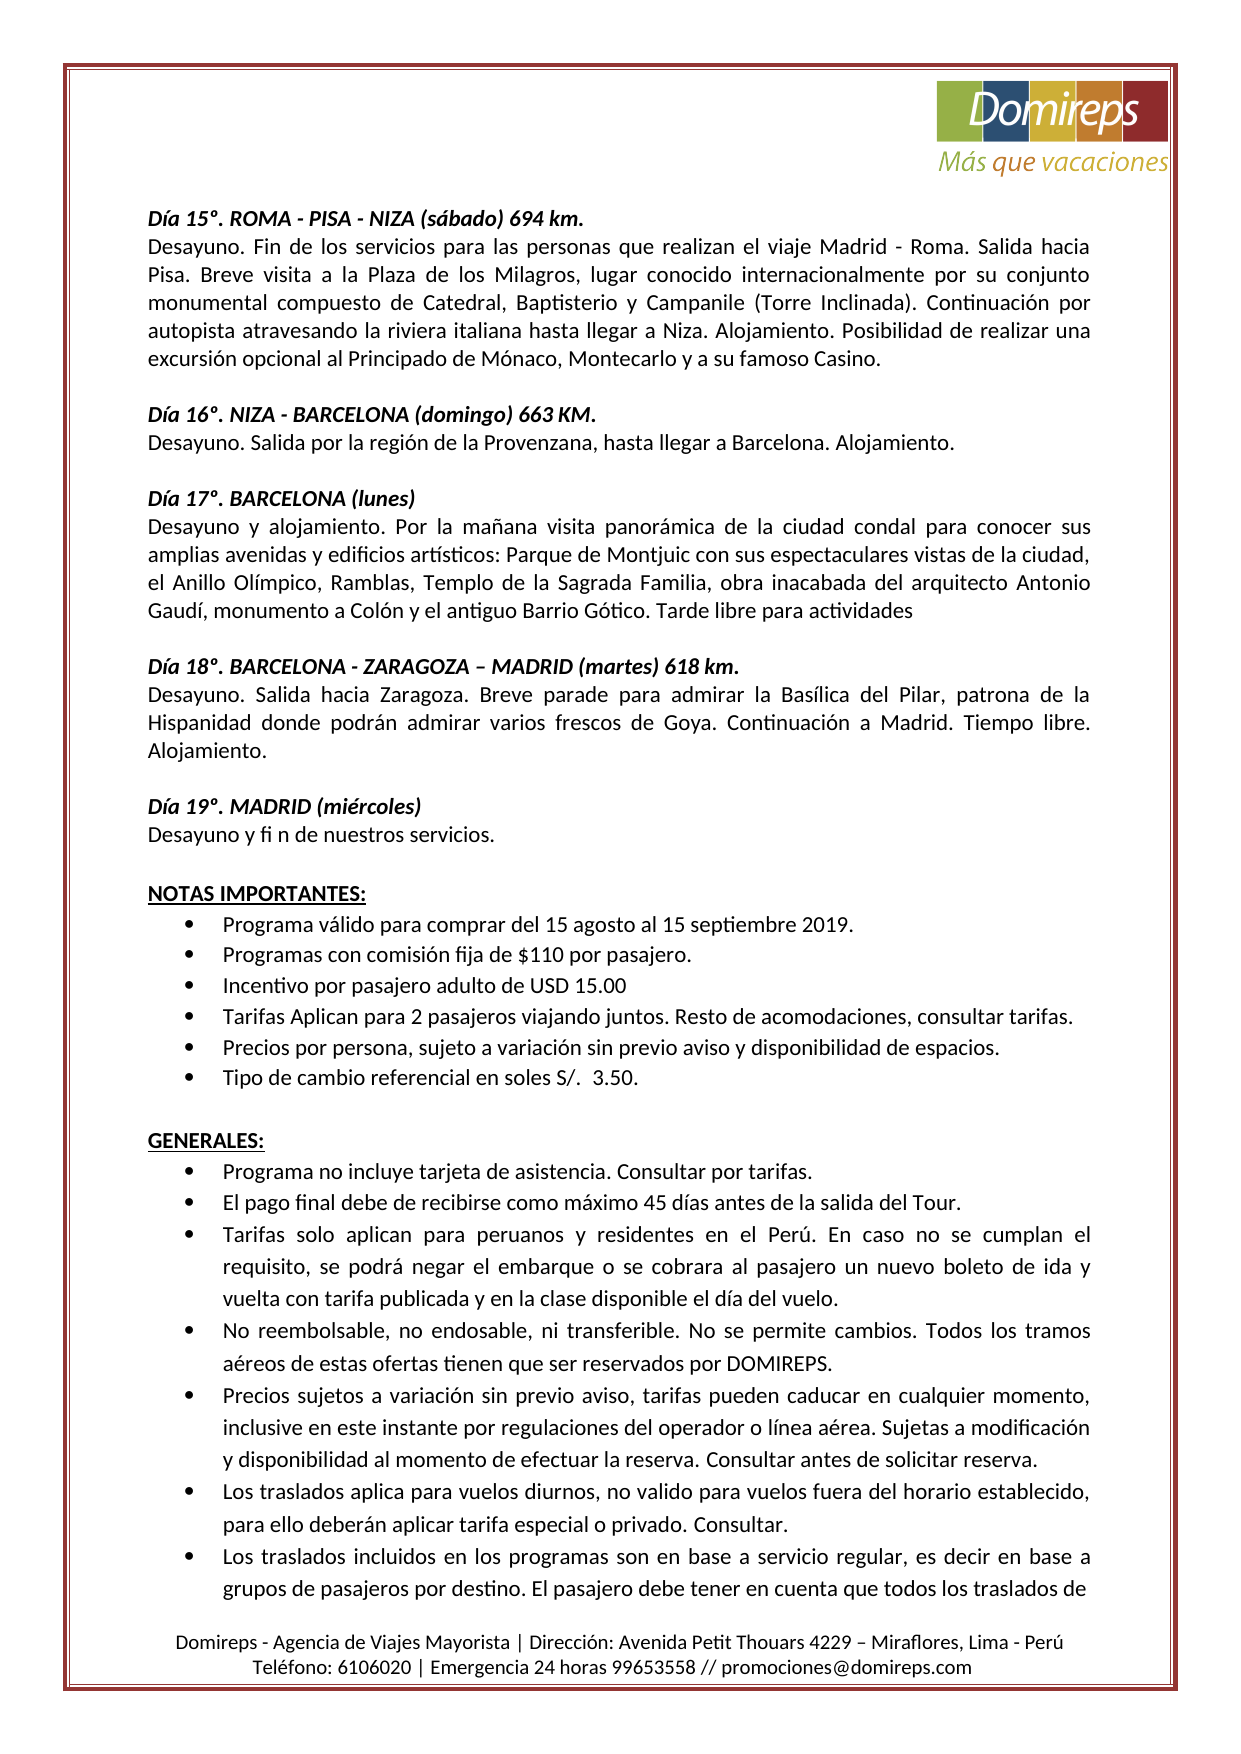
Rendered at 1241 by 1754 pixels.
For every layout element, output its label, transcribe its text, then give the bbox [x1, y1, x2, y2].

picture [932, 78, 1170, 180]
text NOTAS IMPORTANTES: [148, 879, 1092, 907]
text Desayuno y alojamiento. Por la mañana visita panorámica de la ciudad condal para conocer sus amplias avenidas y edificios artísticos: Parque de Montjuic con sus espectaculares vistas de la ciudad, el Anillo Olímpico, Ramblas, Templo de la Sagrada Familia, obra inacabada del arquitecto Antonio Gaudí, monumento a Colón y el antiguo Barrio Gótico. Tarde libre para actividades [148, 512, 1092, 624]
text GENERALES: [148, 1126, 1092, 1154]
text Día 19º. MADRID (miércoles) [148, 792, 1092, 820]
text Desayuno. Fin de los servicios para las personas que realizan el viaje Madrid - Roma. Salida hacia Pisa. Breve visita a la Plaza de los Milagros, lugar conocido internacionalmente por su conjunto monumental compuesto de Catedral, Baptisterio y Campanile (Torre Inclinada). Continuación por autopista atravesando la riviera italiana hasta llegar a Niza. Alojamiento. Posibilidad de realizar una excursión opcional al Principado de Mónaco, Montecarlo y a su famoso Casino. [148, 232, 1092, 372]
text Desayuno. Salida hacia Zaragoza. Breve parade para admirar la Basílica del Pilar, patrona de la Hispanidad donde podrán admirar varios frescos de Goya. Continuación a Madrid. Tiempo libre. Alojamiento. [148, 680, 1092, 764]
text Día 17º. BARCELONA (lunes) [148, 484, 1092, 512]
list Programa no incluye tarjeta de asistencia. Consultar por tarifas. [185, 1157, 1092, 1185]
text Día 18º. BARCELONA - ZARAGOZA – MADRID (martes) 618 km. [148, 652, 1092, 680]
list Tarifas Aplican para 2 pasajeros viajando juntos. Resto de acomodaciones, consultar tarifas. [185, 1002, 1092, 1030]
text Día 15º. ROMA - PISA - NIZA (sábado) 694 km. [148, 204, 1092, 232]
text Desayuno y fi n de nuestros servicios. [148, 820, 1092, 848]
text Desayuno. Salida por la región de la Provenzana, hasta llegar a Barcelona. Alojamiento. [148, 428, 1092, 456]
text Día 16º. NIZA - BARCELONA (domingo) 663 KM. [148, 400, 1092, 428]
list Programa válido para comprar del 15 agosto al 15 septiembre 2019. [185, 910, 1092, 938]
list Precios sujetos a variación sin previo aviso, tarifas pueden caducar en cualquier momento, inclusive en este instante por regulaciones del operador o línea aérea. Sujetas a modificación y disponibilidad al momento de efectuar la reserva. Consultar antes de solicitar reserva. [185, 1381, 1092, 1473]
list Programas con comisión fija de $110 por pasajero. [185, 941, 1092, 968]
list Tarifas solo aplican para peruanos y residentes en el Perú. En caso no se cumplan el requisito, se podrá negar el embarque o se cobrara al pasajero un nuevo boleto de ida y vuelta con tarifa publicada y en la clase disponible el día del vuelo. [185, 1220, 1092, 1312]
list Los traslados aplica para vuelos diurnos, no valido para vuelos fuera del horario establecido, para ello deberán aplicar tarifa especial o privado. Consultar. [185, 1477, 1092, 1538]
list Precios por persona, sujeto a variación sin previo aviso y disponibilidad de espacios. [185, 1033, 1092, 1061]
list Incentivo por pasajero adulto de USD 15.00 [185, 971, 1092, 999]
list No reembolsable, no endosable, ni transferible. No se permite cambios. Todos los tramos aéreos de estas ofertas tienen que ser reservados por DOMIREPS. [185, 1317, 1092, 1377]
list El pago final debe de recibirse como máximo 45 días antes de la salida del Tour. [185, 1188, 1092, 1216]
list Tipo de cambio referencial en soles S/. 3.50. [185, 1063, 1092, 1091]
list Los traslados incluidos en los programas son en base a servicio regular, es decir en base a grupos de pasajeros por destino. El pasajero debe tener en cuenta que todos los traslados de [185, 1542, 1092, 1602]
